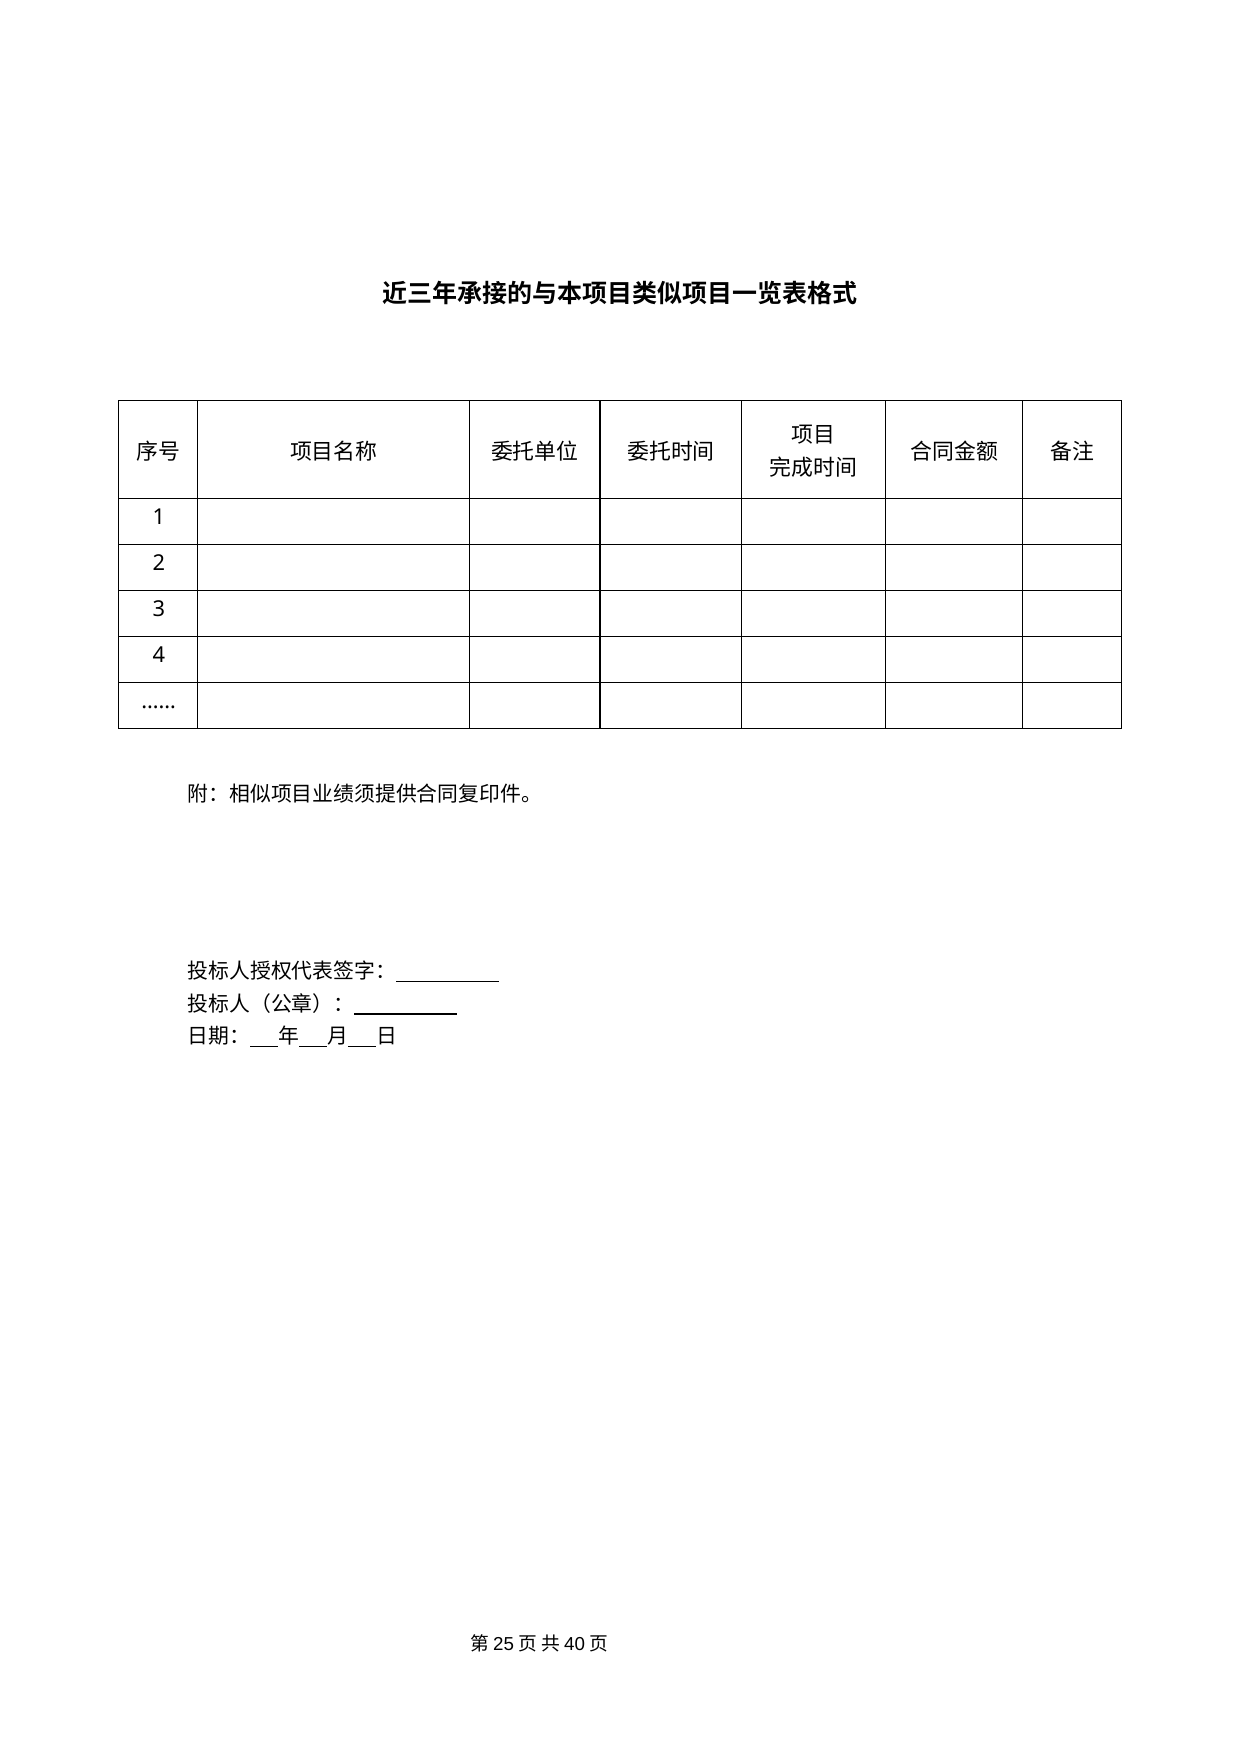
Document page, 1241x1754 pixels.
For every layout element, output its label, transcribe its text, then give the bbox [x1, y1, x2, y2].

table_header 项目名称 [198, 401, 469, 498]
table_cell [601, 499, 741, 544]
table_cell [198, 591, 469, 636]
table_cell [1023, 637, 1121, 682]
table_header 委托单位 [470, 401, 599, 498]
table_header 项目 完成时间 [742, 401, 885, 498]
table_cell [886, 591, 1022, 636]
table_cell 3 [119, 591, 197, 636]
table_cell [470, 591, 599, 636]
table_cell [1023, 545, 1121, 590]
table_cell [198, 683, 469, 728]
table_cell [886, 637, 1022, 682]
table_cell [601, 683, 741, 728]
table_cell [886, 683, 1022, 728]
table_cell [601, 591, 741, 636]
table_cell 1 [119, 499, 197, 544]
table_cell [886, 545, 1022, 590]
table_cell [742, 637, 885, 682]
table_header 序号 [119, 401, 197, 498]
table_cell [470, 545, 599, 590]
table_cell 4 [119, 637, 197, 682]
text 近三年承接的与本项目类似项目一览表格式 [187, 259, 1053, 324]
table_header 合同金额 [886, 401, 1022, 498]
table_cell [1023, 499, 1121, 544]
table_cell [1023, 683, 1121, 728]
text 投标人授权代表签字： [187, 953, 1053, 986]
table_cell [1023, 591, 1121, 636]
table_header 备注 [1023, 401, 1121, 498]
table_cell [198, 637, 469, 682]
table_cell [742, 545, 885, 590]
table_cell 2 [119, 545, 197, 590]
table_cell [742, 683, 885, 728]
table_cell [742, 499, 885, 544]
table_cell [886, 499, 1022, 544]
text 附：相似项目业绩须提供合同复印件。 [187, 776, 1053, 808]
table_cell [470, 683, 599, 728]
table_cell [470, 499, 599, 544]
table_cell [470, 637, 599, 682]
text 日期： 年 月 日 [187, 1018, 1053, 1051]
table_cell [198, 545, 469, 590]
text 投标人（公章）： [187, 986, 1053, 1018]
table_cell …… [119, 683, 197, 728]
table_cell [601, 637, 741, 682]
table_cell [742, 591, 885, 636]
table_cell [601, 545, 741, 590]
table_header 委托时间 [601, 401, 741, 498]
table_cell [198, 499, 469, 544]
